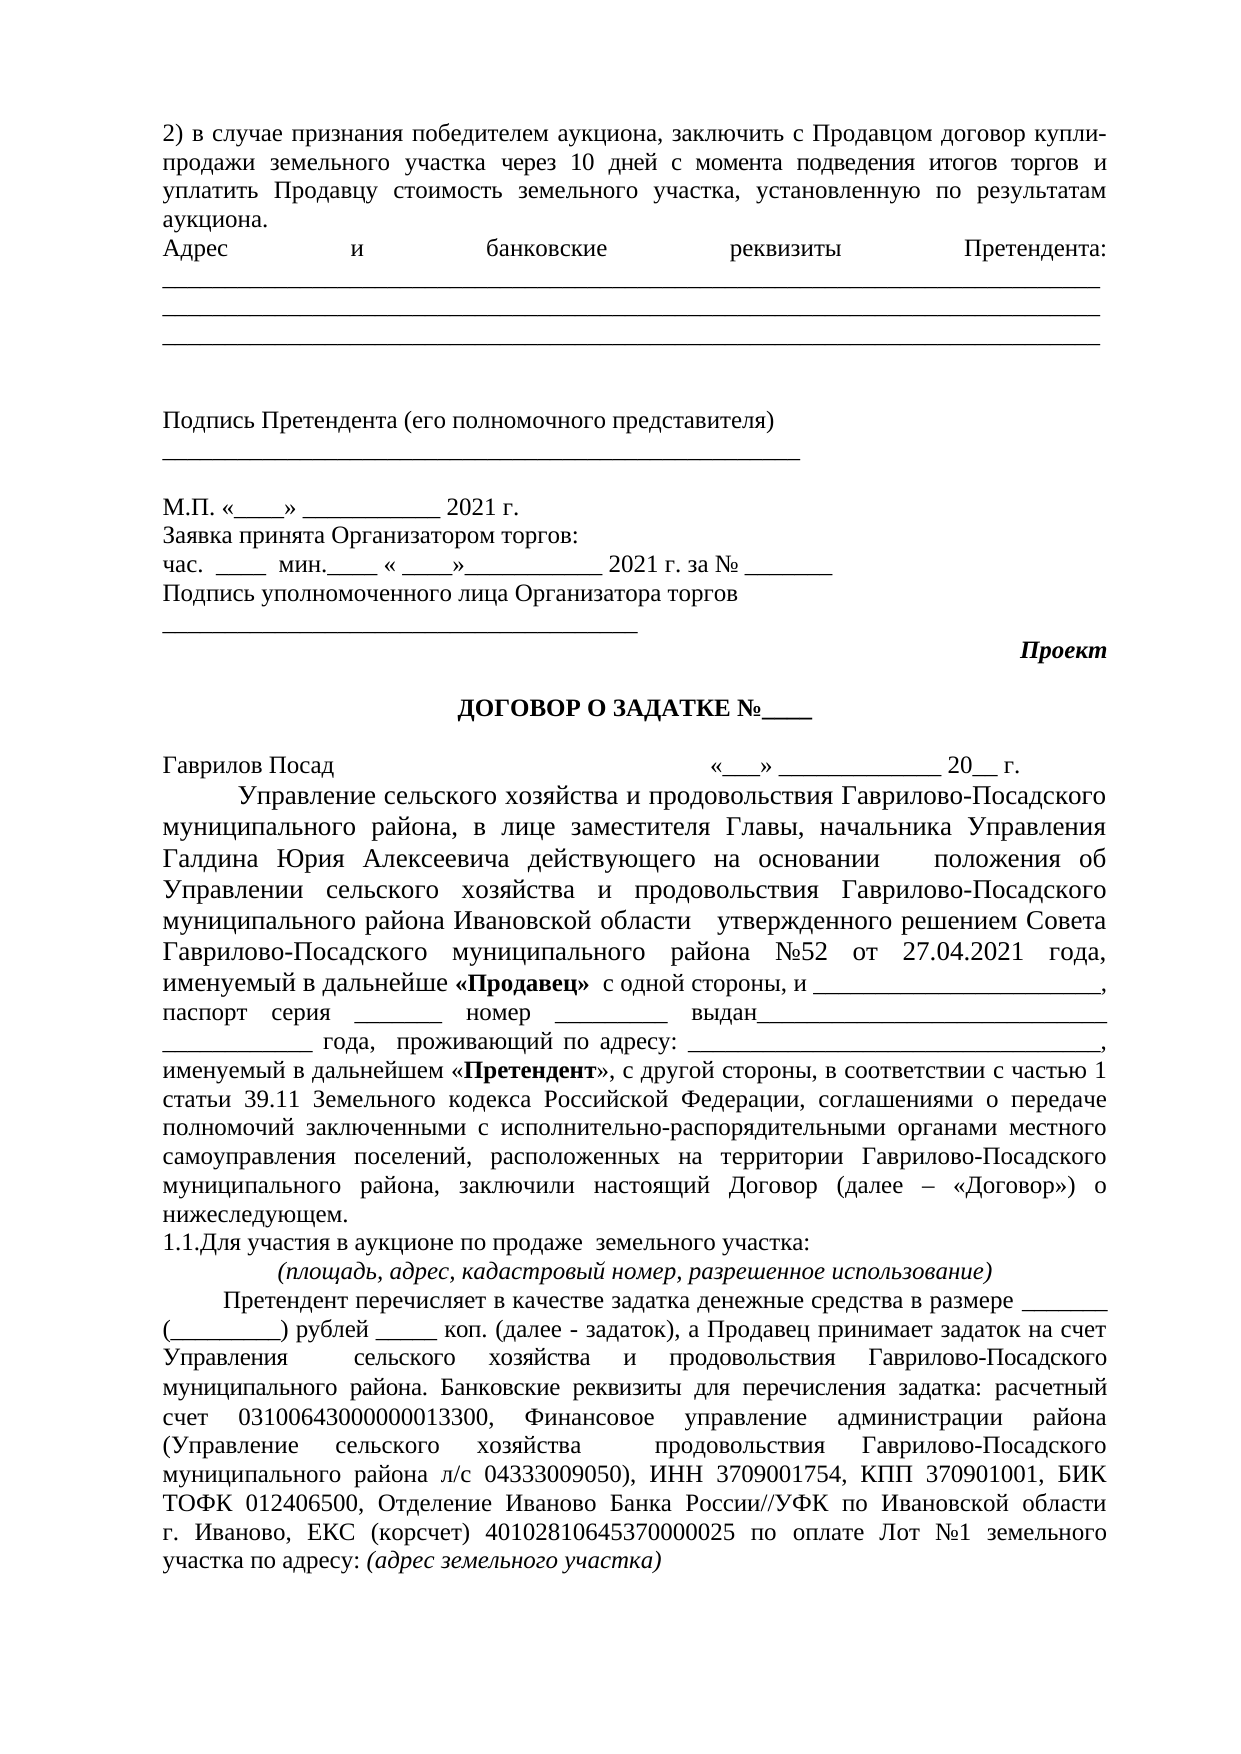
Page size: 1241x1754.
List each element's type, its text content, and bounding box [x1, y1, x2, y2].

text (площадь, адрес, кадастровый номер, разрешенное использование) [162, 1256, 1107, 1285]
text Претендент перечисляет в качестве задатка денежные средства в размере _______ (_________) рублей _____ коп. (далее - задаток), а Продавец принимает задаток на счет Управления сельского хозяйства и продовольствия Гаврилово-Посадского муниципального района. Банковские реквизиты для перечисления задатка: расчетный счет 03100643000000013300, Финансовое управление администрации района (Управление сельского хозяйства продовольствия Гаврилово-Посадского муниципального района л/с 04333009050), ИНН 3709001754, КПП 370901001, БИК ТОФК 012406500, Отделение Иваново Банка России//УФК по Ивановской области г. Иваново, ЕКС (корсчет) 40102810645370000025 по оплате Лот №1 земельного участка по адресу: (адрес земельного участка) [162, 1285, 1107, 1574]
text ______________________________________ [162, 607, 1107, 636]
text ДОГОВОР О ЗАДАТКЕ №____ [162, 693, 1107, 722]
text .Для участия в аукционе по продаже земельного участка: [162, 1227, 1107, 1256]
text М.П. «____» ___________ 2021 г. [162, 492, 1107, 521]
text Адрес и банковские реквизиты Претендента: ______________________________________________________________________________________________________________________________________________________ [162, 233, 1107, 319]
text Проект [162, 636, 1107, 664]
text час. ____ мин.____ « ____»___________ 2021 г. за № _______ [162, 549, 1107, 578]
text Заявка принята Организатором торгов: [162, 521, 1107, 549]
text ___________________________________________________________________________ [162, 319, 1107, 348]
text Подпись Претендента (его полномочного представителя) [162, 406, 1107, 434]
text Подпись уполномоченного лица Организатора торгов [162, 578, 1107, 607]
text Гаврилов Посад «___» _____________ 20__ г. [162, 751, 1107, 779]
text Управление сельского хозяйства и продовольствия Гаврилово-Посадского муниципального района, в лице заместителя Главы, начальника Управления Галдина Юрия Алексеевича действующего на основании положения об Управлении сельского хозяйства и продовольствия Гаврилово-Посадского муниципального района Ивановской области утвержденного решением Совета Гаврилово-Посадского муниципального района №52 от 27.04.2021 года, именуемый в дальнейше «Продавец» с одной стороны, и _______________________, паспорт серия _______ номер _________ выдан____________________________ ____________ года, проживающий по адресу: _________________________________, именуемый в дальнейшем «Претендент», с другой стороны, в соответствии с частью 1 статьи 39.11 Земельного кодекса Российской Федерации, соглашениями о передаче полномочий заключенными с исполнительно-распорядительными органами местного самоуправления поселений, расположенных на территории Гаврилово-Посадского муниципального района, заключили настоящий Договор (далее – «Договор») о нижеследующем. [162, 779, 1107, 1227]
text 2) в случае признания победителем аукциона, заключить с Продавцом договор купли-продажи земельного участка через 10 дней с момента подведения итогов торгов и уплатить Продавцу стоимость земельного участка, установленную по результатам аукциона. [162, 118, 1107, 233]
text ___________________________________________________ [162, 434, 1107, 463]
